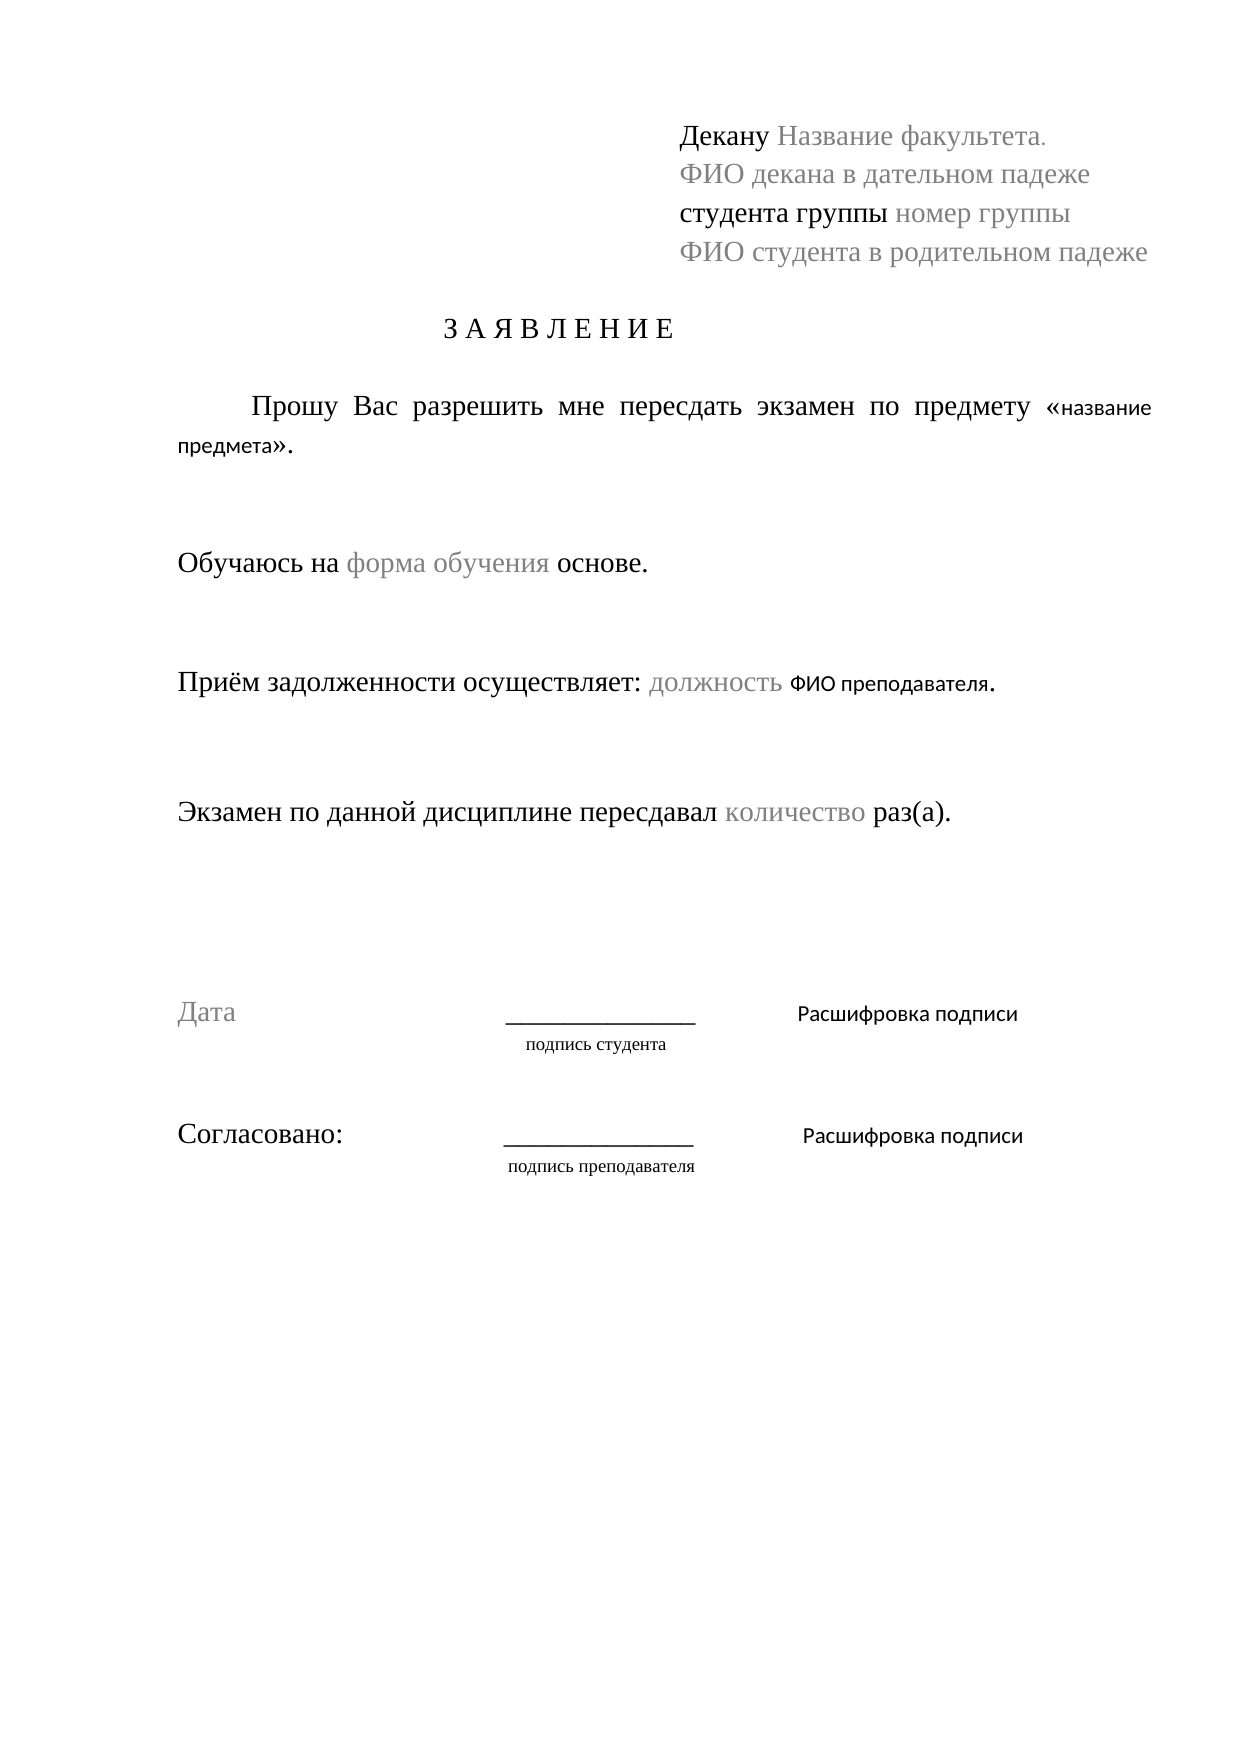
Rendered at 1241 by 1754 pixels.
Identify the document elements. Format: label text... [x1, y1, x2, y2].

text З А Я В Л Е Н И Е [443, 311, 1152, 344]
text подпись преподавателя [508, 1155, 1152, 1177]
text студента группы [679, 195, 1152, 267]
text _____________ [177, 994, 1152, 1027]
text Обучаюсь на основе. [177, 545, 1152, 579]
text подпись студента [526, 1032, 1152, 1054]
text Согласовано: _____________ [177, 1117, 1152, 1150]
text Экзамен по данной дисциплине пересдавал раз(а). [177, 794, 1152, 827]
text Декану [679, 118, 1152, 190]
text Прошу Вас разрешить мне пересдать экзамен по предмету «». [177, 388, 1152, 460]
text Приём задолженности осуществляет: . [177, 664, 1152, 697]
